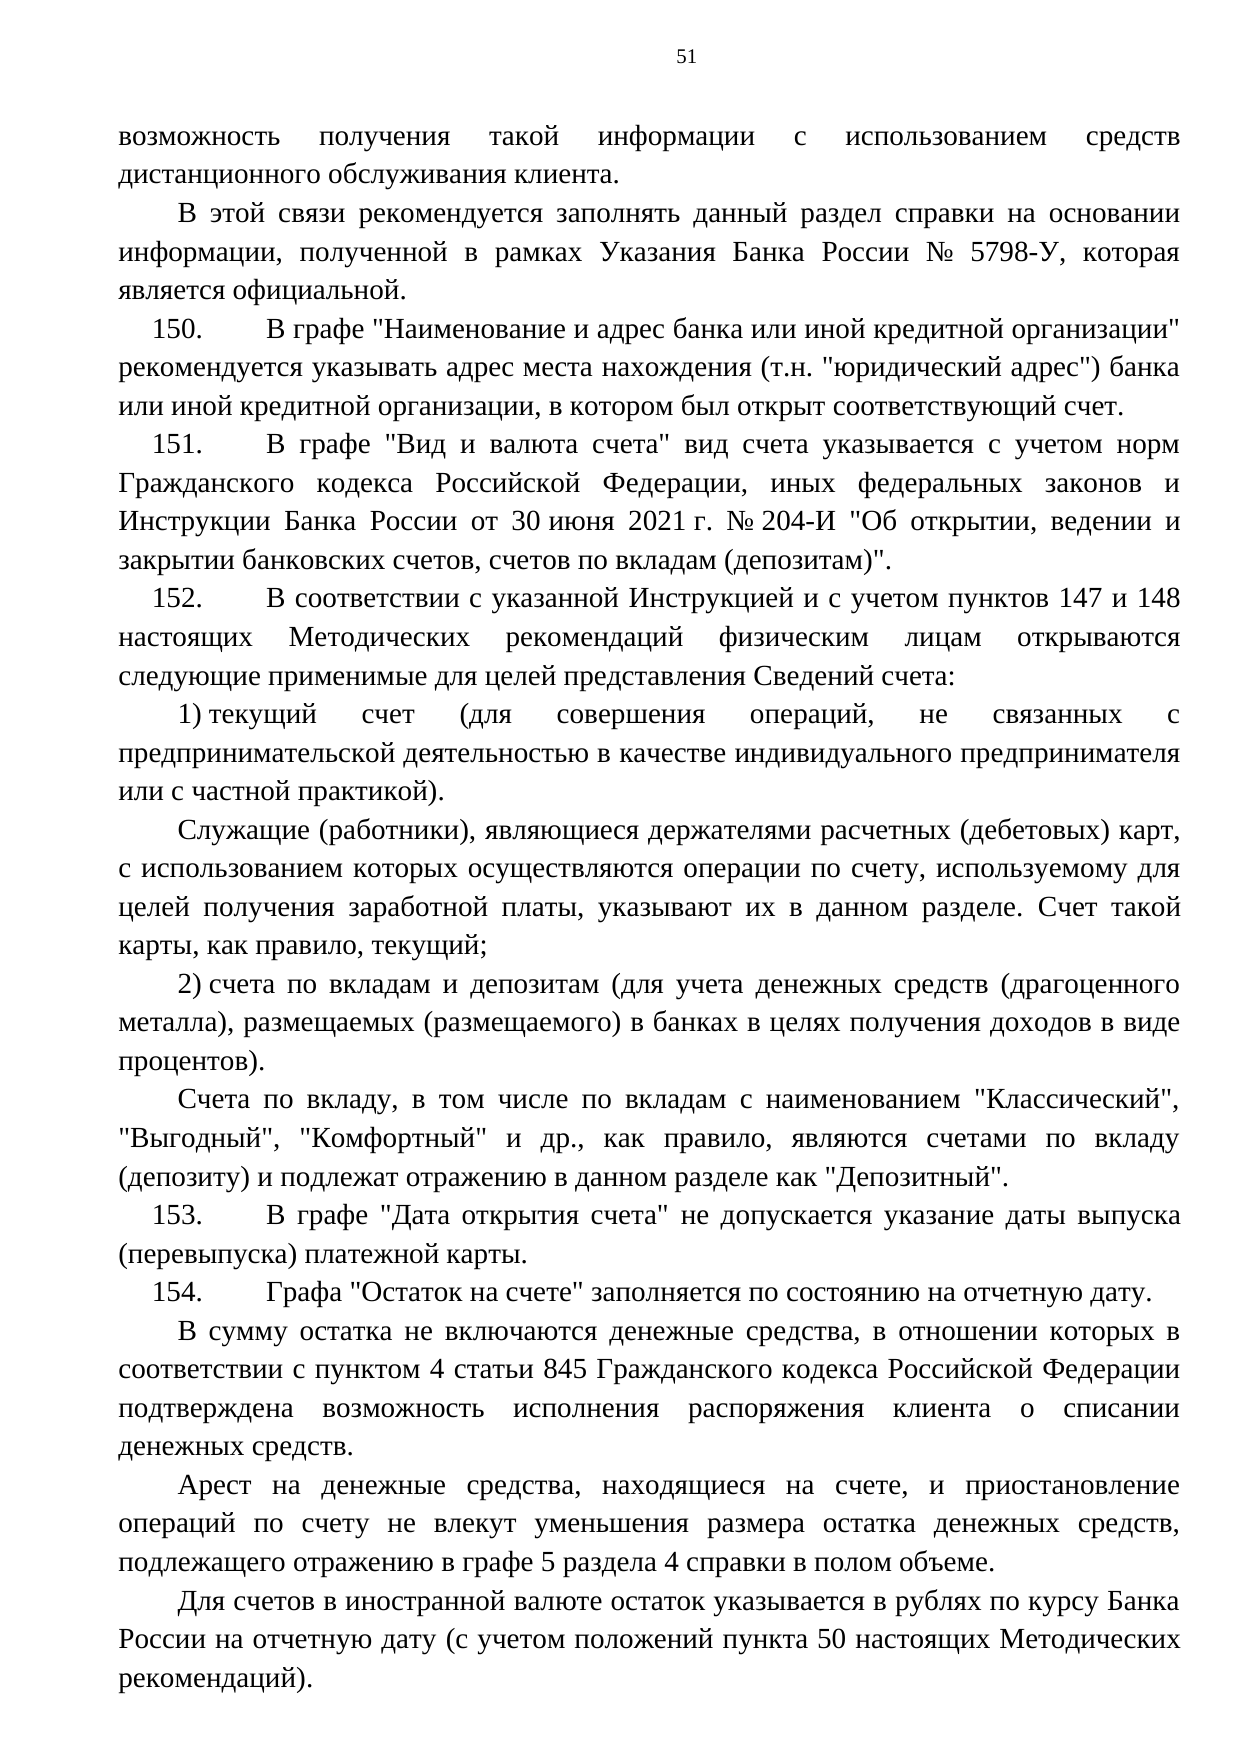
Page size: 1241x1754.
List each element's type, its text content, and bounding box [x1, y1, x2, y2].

list В соответствии с указанной Инструкцией и с учетом пунктов 147 и 148 настоящих Методических рекомендаций физическим лицам открываются следующие применимые для целей представления Сведений счета: [118, 581, 1181, 691]
list 2) счета по вкладам и депозитам (для учета денежных средств (драгоценного металла), размещаемых (размещаемого) в банках в целях получения доходов в виде процентов). [118, 966, 1181, 1077]
list В этой связи рекомендуется заполнять данный раздел справки на основании информации, полученной в рамках Указания Банка России № 5798-У, которая является официальной. [118, 267, 1181, 306]
list В графе "Наименование и адрес банка или иной кредитной организации" рекомендуется указывать адрес места нахождения (т.н. "юридический адрес") банка или иной кредитной организации, в котором был открыт соответствующий счет. [118, 311, 1181, 421]
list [118, 152, 1181, 190]
list Служащие (работники), являющиеся держателями расчетных (дебетовых) карт, с использованием которых осуществляются операции по счету, используемому для целей получения заработной платы, указывают их в данном разделе. Счет такой карты, как правило, текущий; [118, 812, 1181, 961]
list Для счетов в иностранной валюте остаток указывается в рублях по курсу Банка России на отчетную дату (с учетом положений пункта 50 настоящих Методических рекомендаций). [118, 1583, 1181, 1693]
list Графа "Остаток на счете" заполняется по состоянию на отчетную дату. [118, 1274, 1181, 1308]
list В этой связи рекомендуется заполнять данный раздел справки на основании информации, полученной в рамках Указания Банка России № 5798-У, которая является официальной. [118, 195, 1181, 234]
list 1) текущий счет (для совершения операций, не связанных с предпринимательской деятельностью в качестве индивидуального предпринимателя или с частной практикой). [118, 696, 1181, 807]
list В графе "Вид и валюта счета" вид счета указывается с учетом норм Гражданского кодекса Российской Федерации, иных федеральных законов и Инструкции Банка России от 30 июня 2021 г. № 204-И "Об открытии, ведении и закрытии банковских счетов, счетов по вкладам (депозитам)". [118, 426, 1181, 576]
list В сумму остатка не включаются денежные средства, в отношении которых в соответствии с пунктом 4 статьи 845 Гражданского кодекса Российской Федерации подтверждена возможность исполнения распоряжения клиента о списании денежных средств. [118, 1313, 1181, 1462]
list Счета по вкладу, в том числе по вкладам с наименованием "Классический", "Выгодный", "Комфортный" и др., как правило, являются счетами по вкладу (депозиту) и подлежат отражению в данном разделе как "Депозитный". [118, 1082, 1181, 1192]
list Арест на денежные средства, находящиеся на счете, и приостановление операций по счету не влекут уменьшения размера остатка денежных средств, подлежащего отражению в графе 5 раздела 4 справки в полом объеме. [118, 1467, 1181, 1578]
list В графе "Дата открытия счета" не допускается указание даты выпуска (перевыпуска) платежной карты. [118, 1197, 1181, 1269]
